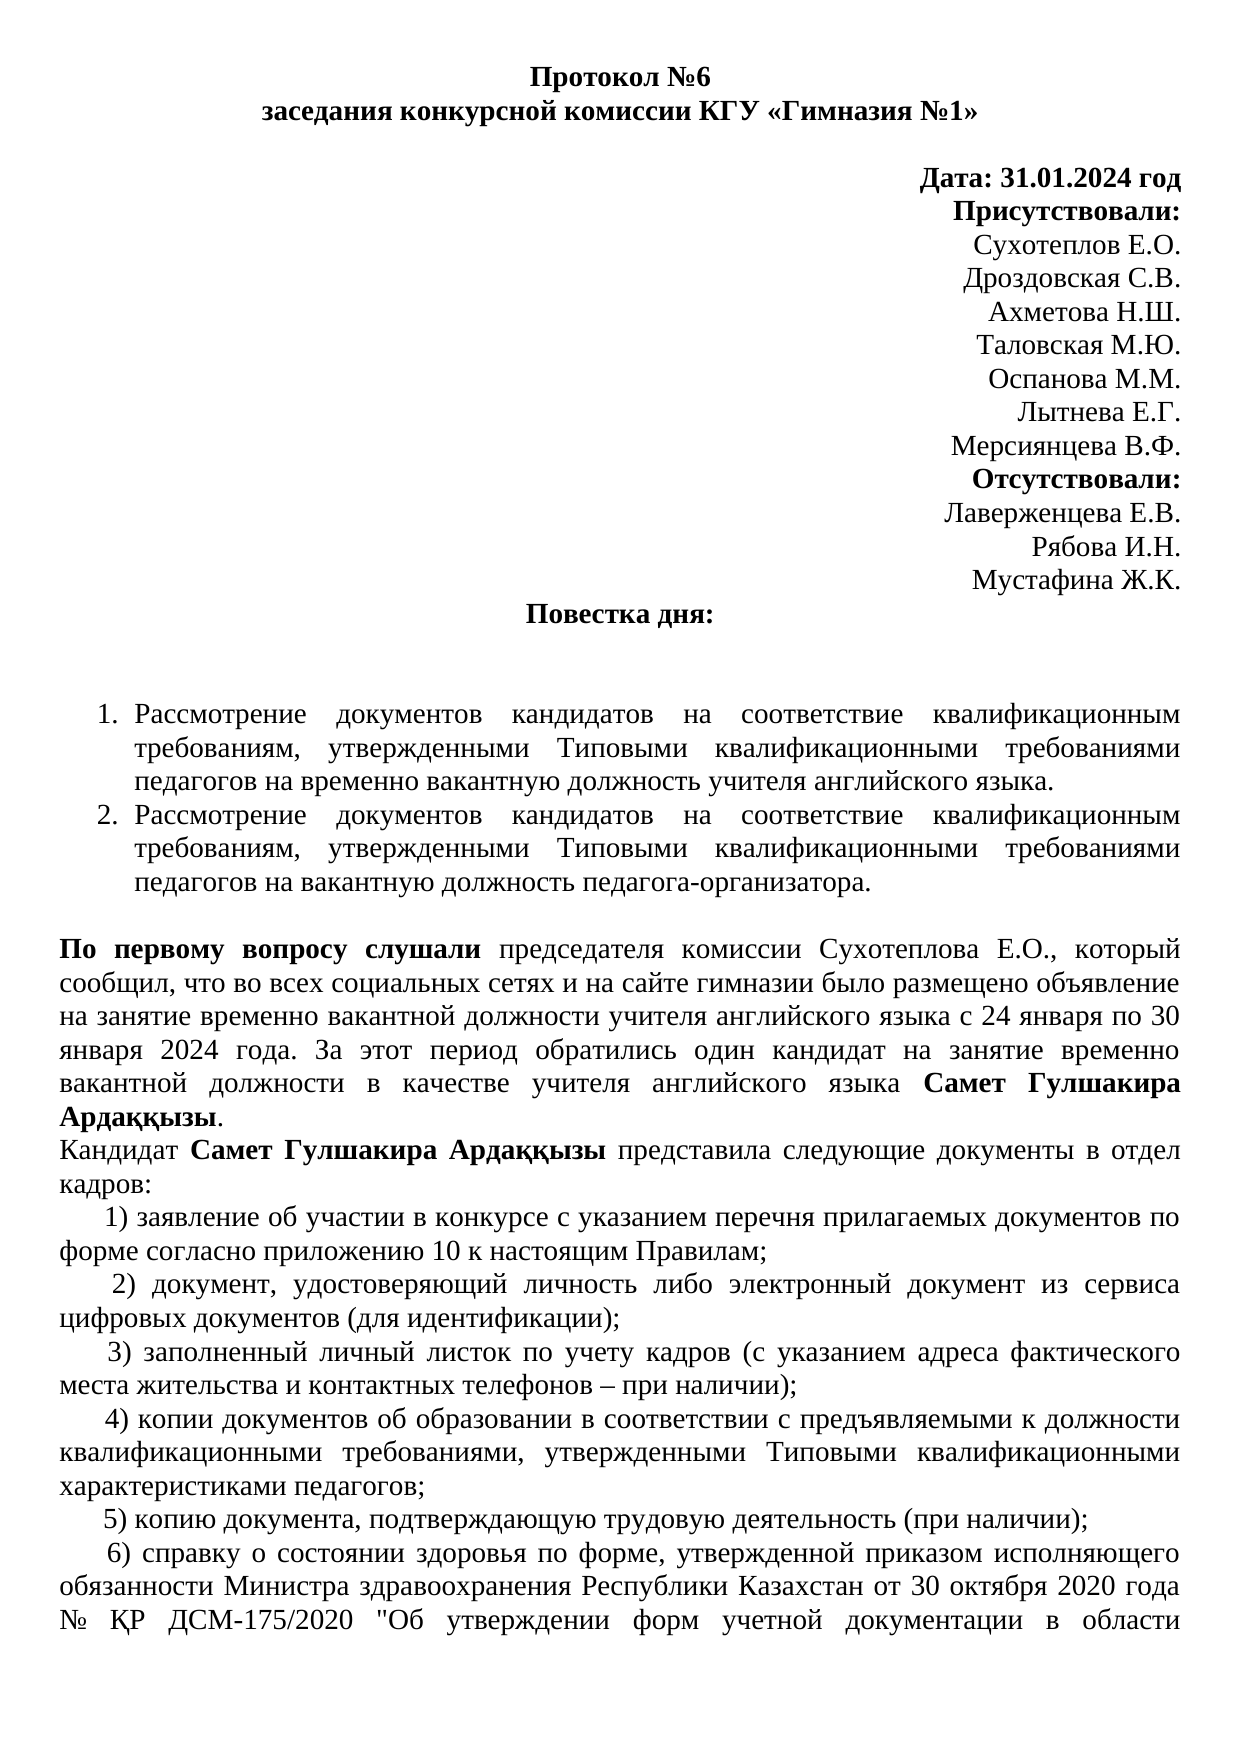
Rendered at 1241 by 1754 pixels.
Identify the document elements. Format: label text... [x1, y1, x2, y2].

text Оспанова М.М. [59, 361, 1181, 394]
text По первому вопросу слушали председателя комиссии Сухотеплова Е.О., который сообщил, что во всех социальных сетях и на сайте гимназии было размещено объявление на занятие временно вакантной должности учителя английского языка с 24 января по 30 января 2024 года. За этот период обратились один кандидат на занятие временно вакантной должности в качестве учителя английского языка Самет Гулшакира Ардаққызы. [59, 931, 1181, 1132]
text Отсутствовали: [59, 462, 1181, 495]
text 3) заполненный личный листок по учету кадров (с указанием адреса фактического места жительства и контактных телефонов – при наличии); [59, 1334, 1181, 1401]
text 1) заявление об участии в конкурсе с указанием перечня прилагаемых документов по форме согласно приложению 10 к настоящим Правилам; [59, 1199, 1181, 1267]
text Ахметова Н.Ш. [59, 294, 1181, 327]
text Рябова И.Н. [59, 529, 1181, 562]
text Дроздовская С.В. [59, 260, 1181, 294]
text Таловская М.Ю. [59, 327, 1181, 361]
text 5) копию документа, подтверждающую трудовую деятельность (при наличии); [59, 1501, 1181, 1535]
text Мерсиянцева В.Ф. [59, 428, 1181, 462]
text Лаверженцева Е.В. [59, 495, 1181, 529]
text Дата: 31.01.2024 год [59, 160, 1181, 193]
text заседания конкурсной комиссии КГУ «Гимназия №1» [59, 93, 1181, 126]
text 4) копии документов об образовании в соответствии с предъявляемыми к должности квалификационными требованиями, утвержденными Типовыми квалификационными характеристиками педагогов; [59, 1401, 1181, 1501]
text Сухотеплов Е.О. [59, 227, 1181, 260]
list Рассмотрение документов кандидатов на соответствие квалификационным требованиям, утвержденными Типовыми квалификационными требованиями педагогов на временно вакантную должность учителя английского языка. [97, 696, 1181, 797]
text Протокол №6 [59, 59, 1181, 93]
text Присутствовали: [59, 193, 1181, 227]
text 2) документ, удостоверяющий личность либо электронный документ из сервиса цифровых документов (для идентификации); [59, 1267, 1181, 1334]
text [59, 1535, 1181, 1636]
text Повестка дня: [59, 596, 1181, 629]
text Мустафина Ж.К. [59, 562, 1181, 596]
text Кандидат Самет Гулшакира Ардаққызы представила следующие документы в отдел кадров: [59, 1132, 1181, 1199]
list Рассмотрение документов кандидатов на соответствие квалификационным требованиям, утвержденными Типовыми квалификационными требованиями педагогов на вакантную должность педагога-организатора. [97, 797, 1181, 898]
text Лытнева Е.Г. [59, 394, 1181, 428]
